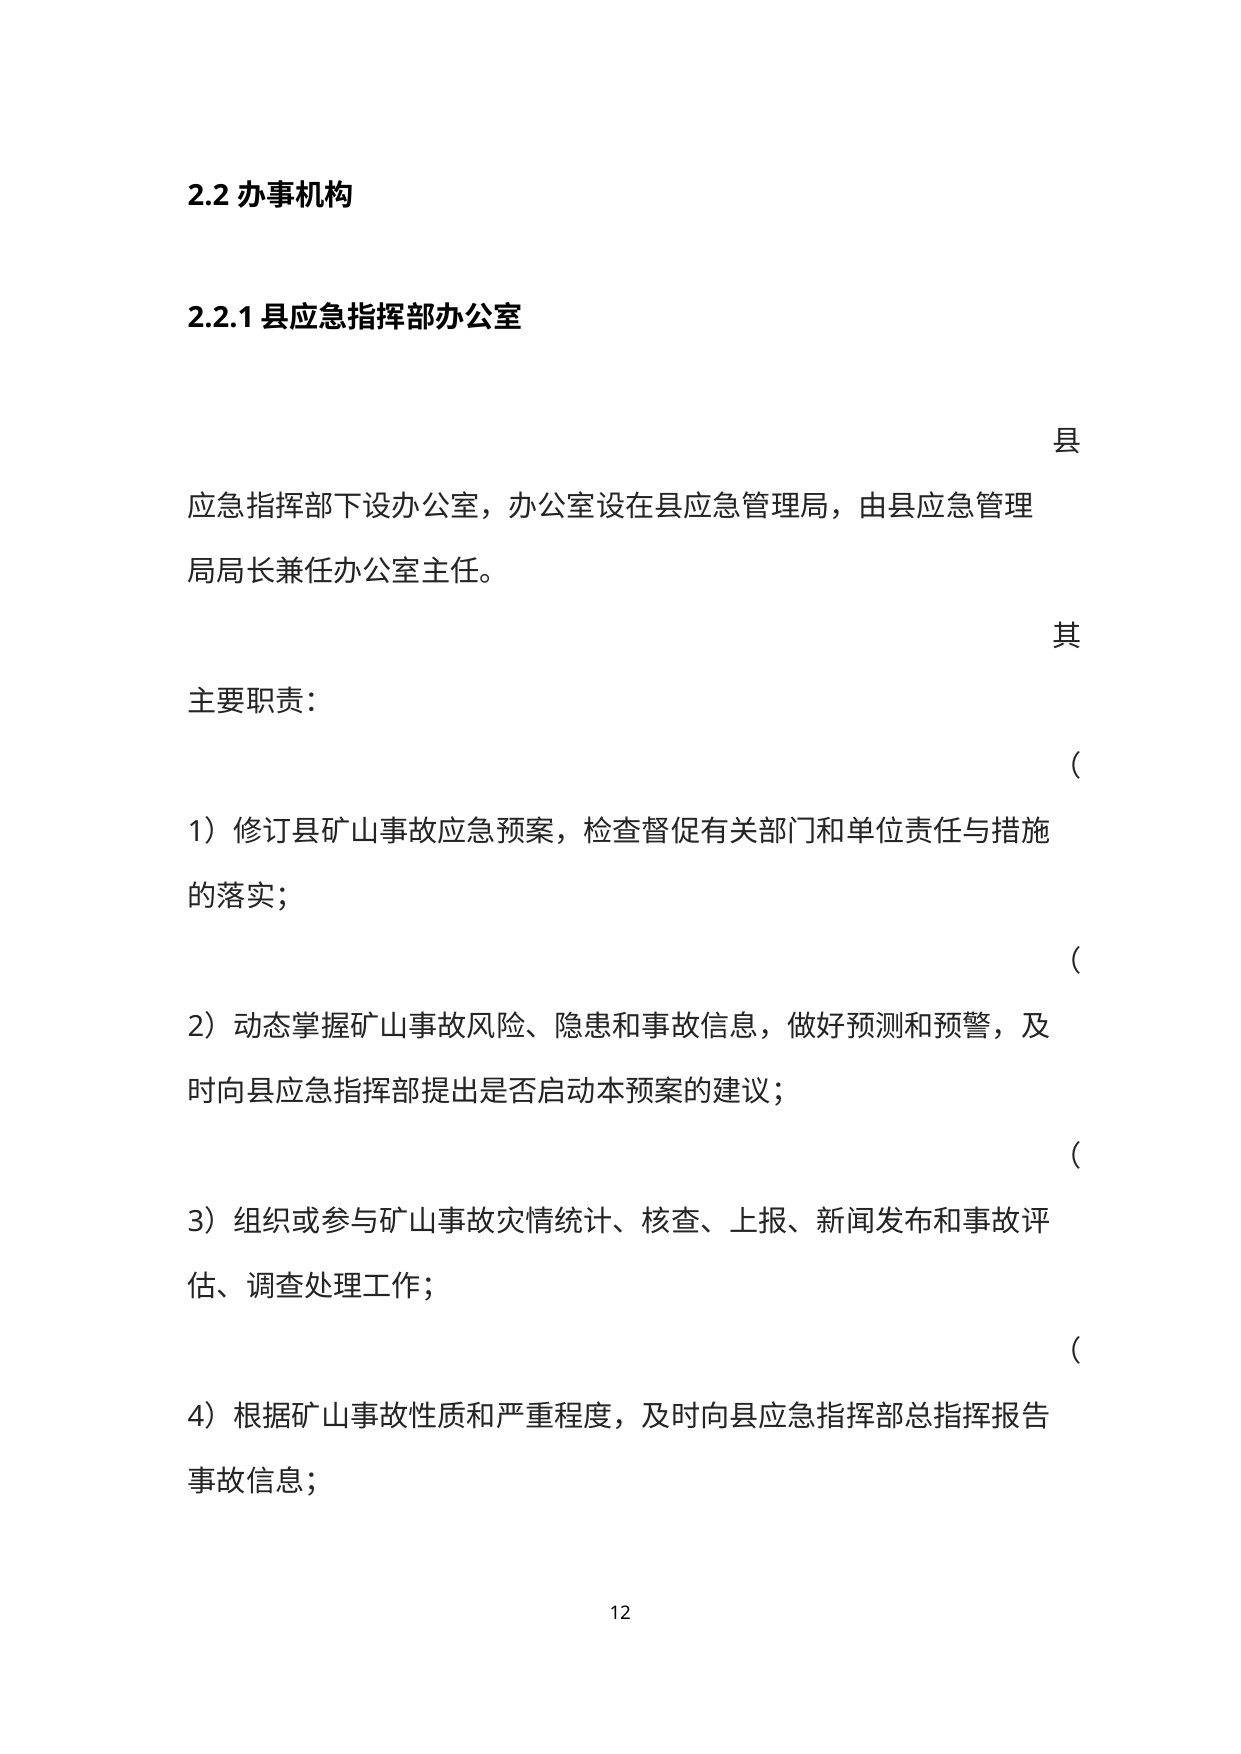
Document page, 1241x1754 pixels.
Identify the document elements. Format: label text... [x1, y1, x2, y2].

text （4）根据矿山事故性质和严重程度，及时向县应急指挥部总指挥报告事故信息； [187, 1316, 1053, 1511]
text （3）组织或参与矿山事故灾情统计、核查、上报、新闻发布和事故评估、调查处理工作； [187, 1121, 1053, 1316]
text 县应急指挥部下设办公室，办公室设在县应急管理局，由县应急管理局局长兼任办公室主任。 [187, 406, 1053, 601]
subtitle 2.2 办事机构 [187, 160, 1053, 225]
subtitle 2.2.1县应急指挥部办公室 [187, 283, 1053, 348]
text 其主要职责： [187, 601, 1053, 731]
text （2）动态掌握矿山事故风险、隐患和事故信息，做好预测和预警，及时向县应急指挥部提出是否启动本预案的建议； [187, 926, 1053, 1121]
text （1）修订县矿山事故应急预案，检查督促有关部门和单位责任与措施的落实； [187, 731, 1053, 926]
